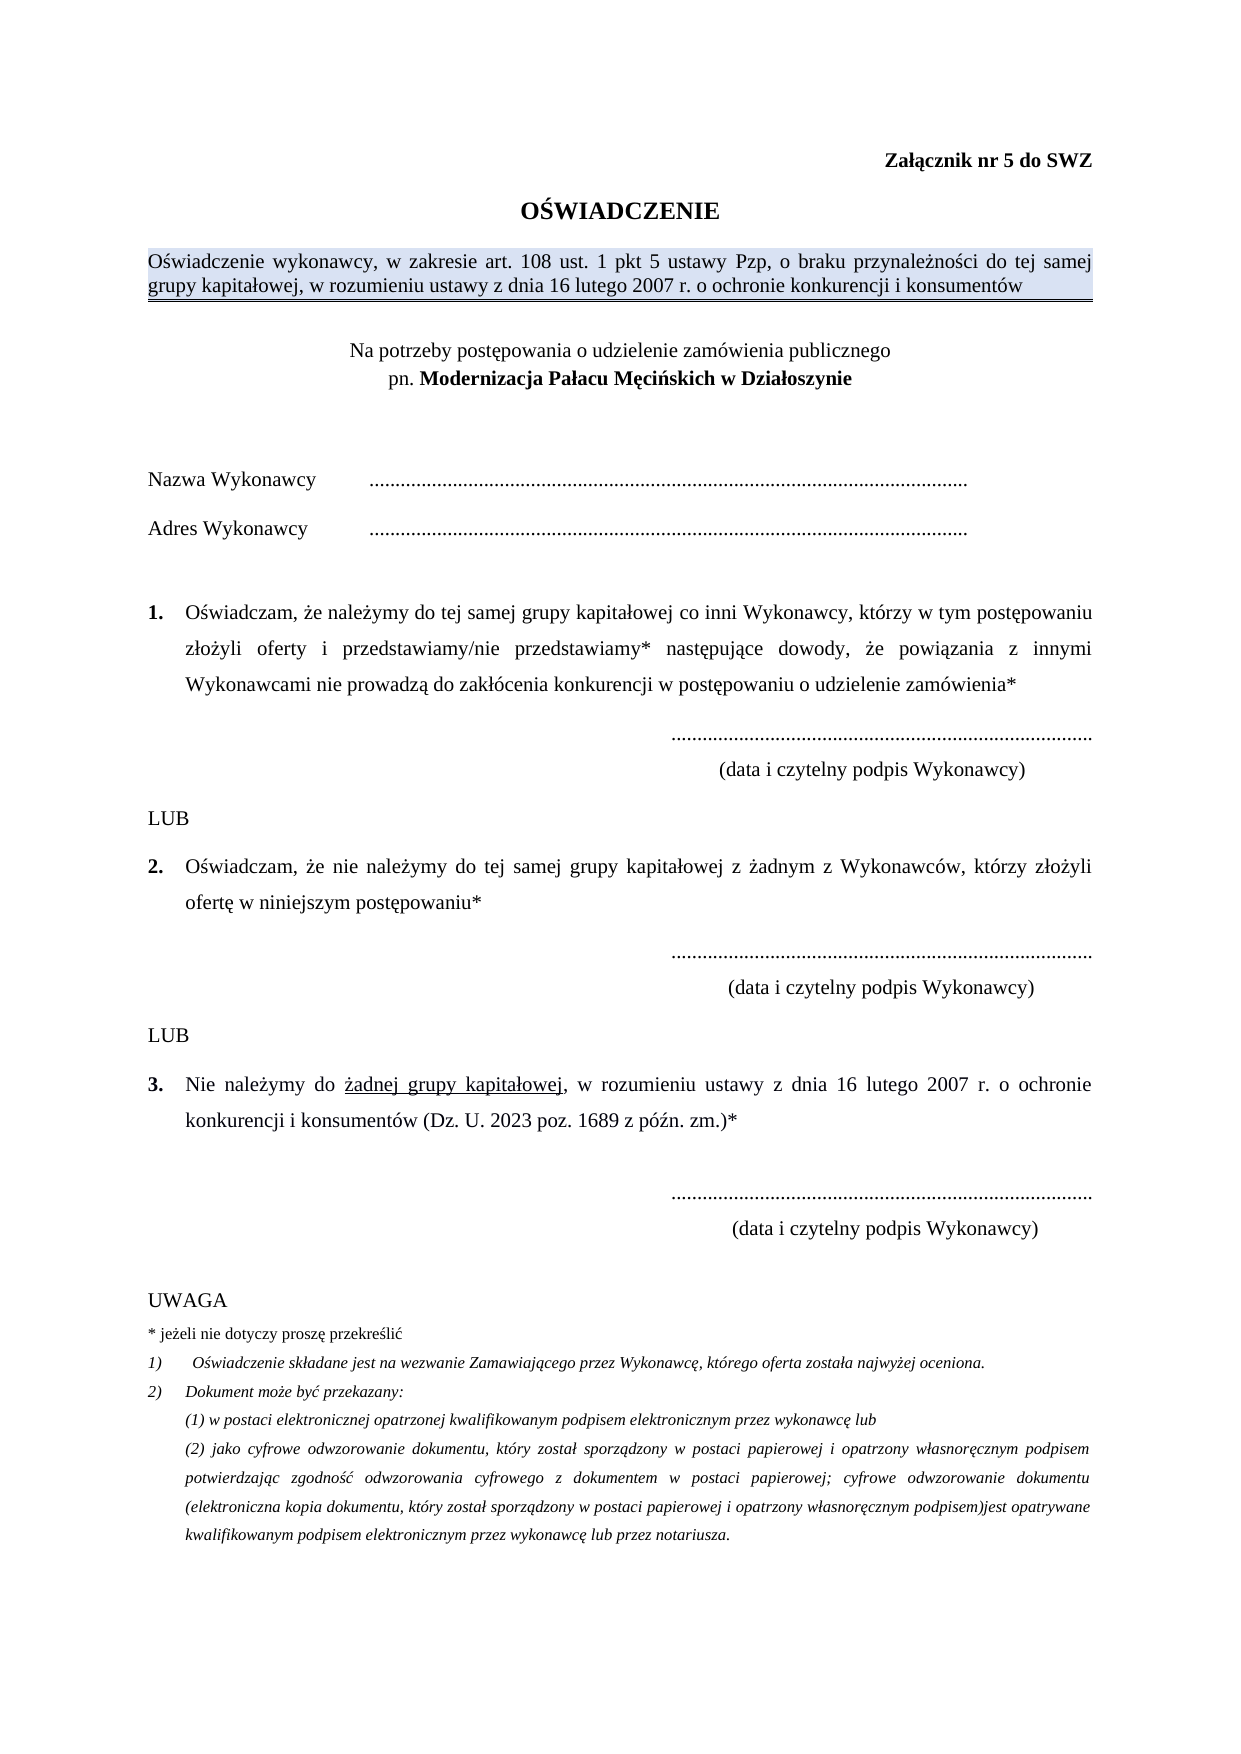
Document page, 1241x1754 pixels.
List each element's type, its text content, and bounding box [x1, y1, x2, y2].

text ................................................................................. [260, 1180, 1093, 1204]
text Na potrzeby postępowania o udzielenie zamówienia publicznego [148, 338, 1093, 362]
text Załącznik nr 5 do SWZ [148, 148, 1093, 172]
text (2) jako cyfrowe odwzorowanie dokumentu, który został sporządzony w postaci papierowej i opatrzony własnoręcznym podpisem potwierdzając zgodność odwzorowania cyfrowego z dokumentem w postaci papierowej; cyfrowe odwzorowanie dokumentu (elektroniczna kopia dokumentu, który został sporządzony w postaci papierowej i opatrzony własnoręcznym podpisem)jest opatrywane kwalifikowanym podpisem elektronicznym przez wykonawcę lub przez notariusza. [185, 1439, 1093, 1544]
text Adres Wykonawcy ................................................................................................................... [148, 516, 1093, 539]
text (1) w postaci elektronicznej opatrzonej kwalifikowanym podpisem elektronicznym przez wykonawcę lub [185, 1410, 1093, 1429]
text Nazwa Wykonawcy ................................................................................................................... [148, 467, 1093, 491]
text Oświadczenie wykonawcy, w zakresie art. 108 ust. 1 pkt 5 ustawy Pzp, o braku przynależności do tej samej grupy kapitałowej, w rozumieniu ustawy z dnia 16 lutego 2007 r. o ochronie konkurencji i konsumentów [148, 248, 1093, 299]
text UWAGA [148, 1288, 1093, 1312]
text ................................................................................. [260, 721, 1093, 745]
list Oświadczam, że należymy do tej samej grupy kapitałowej co inni Wykonawcy, którzy w tym postępowaniu złożyli oferty i przedstawiamy/nie przedstawiamy* następujące dowody, że powiązania z innymi Wykonawcami nie prowadzą do zakłócenia konkurencji w postępowaniu o udzielenie zamówienia* [148, 600, 1093, 696]
text OŚWIADCZENIE [148, 196, 1093, 224]
text pn. Modernizacja Pałacu Męcińskich w Działoszynie [148, 366, 1093, 389]
list Oświadczam, że nie należymy do tej samej grupy kapitałowej z żadnym z Wykonawców, którzy złożyli ofertę w niniejszym postępowaniu* [148, 854, 1093, 914]
text (data i czytelny podpis Wykonawcy) [223, 974, 1093, 999]
text ................................................................................. [185, 938, 1093, 963]
list Dokument może być przekazany: [148, 1381, 1093, 1401]
list Oświadczenie składane jest na wezwanie Zamawiającego przez Wykonawcę, którego oferta została najwyżej oceniona. [148, 1353, 1093, 1372]
text LUB [148, 1023, 1093, 1047]
text (data i czytelny podpis Wykonawcy) [298, 1216, 1093, 1240]
list Nie należymy do żadnej grupy kapitałowej, w rozumieniu ustawy z dnia 16 lutego 2007 r. o ochronie konkurencji i konsumentów (Dz. U. 2023 poz. 1689 z późn. zm.)* [148, 1072, 1093, 1132]
text (data i czytelny podpis Wykonawcy) [298, 757, 1093, 781]
text LUB [148, 805, 1093, 829]
text * jeżeli nie dotyczy proszę przekreślić [148, 1324, 1093, 1343]
